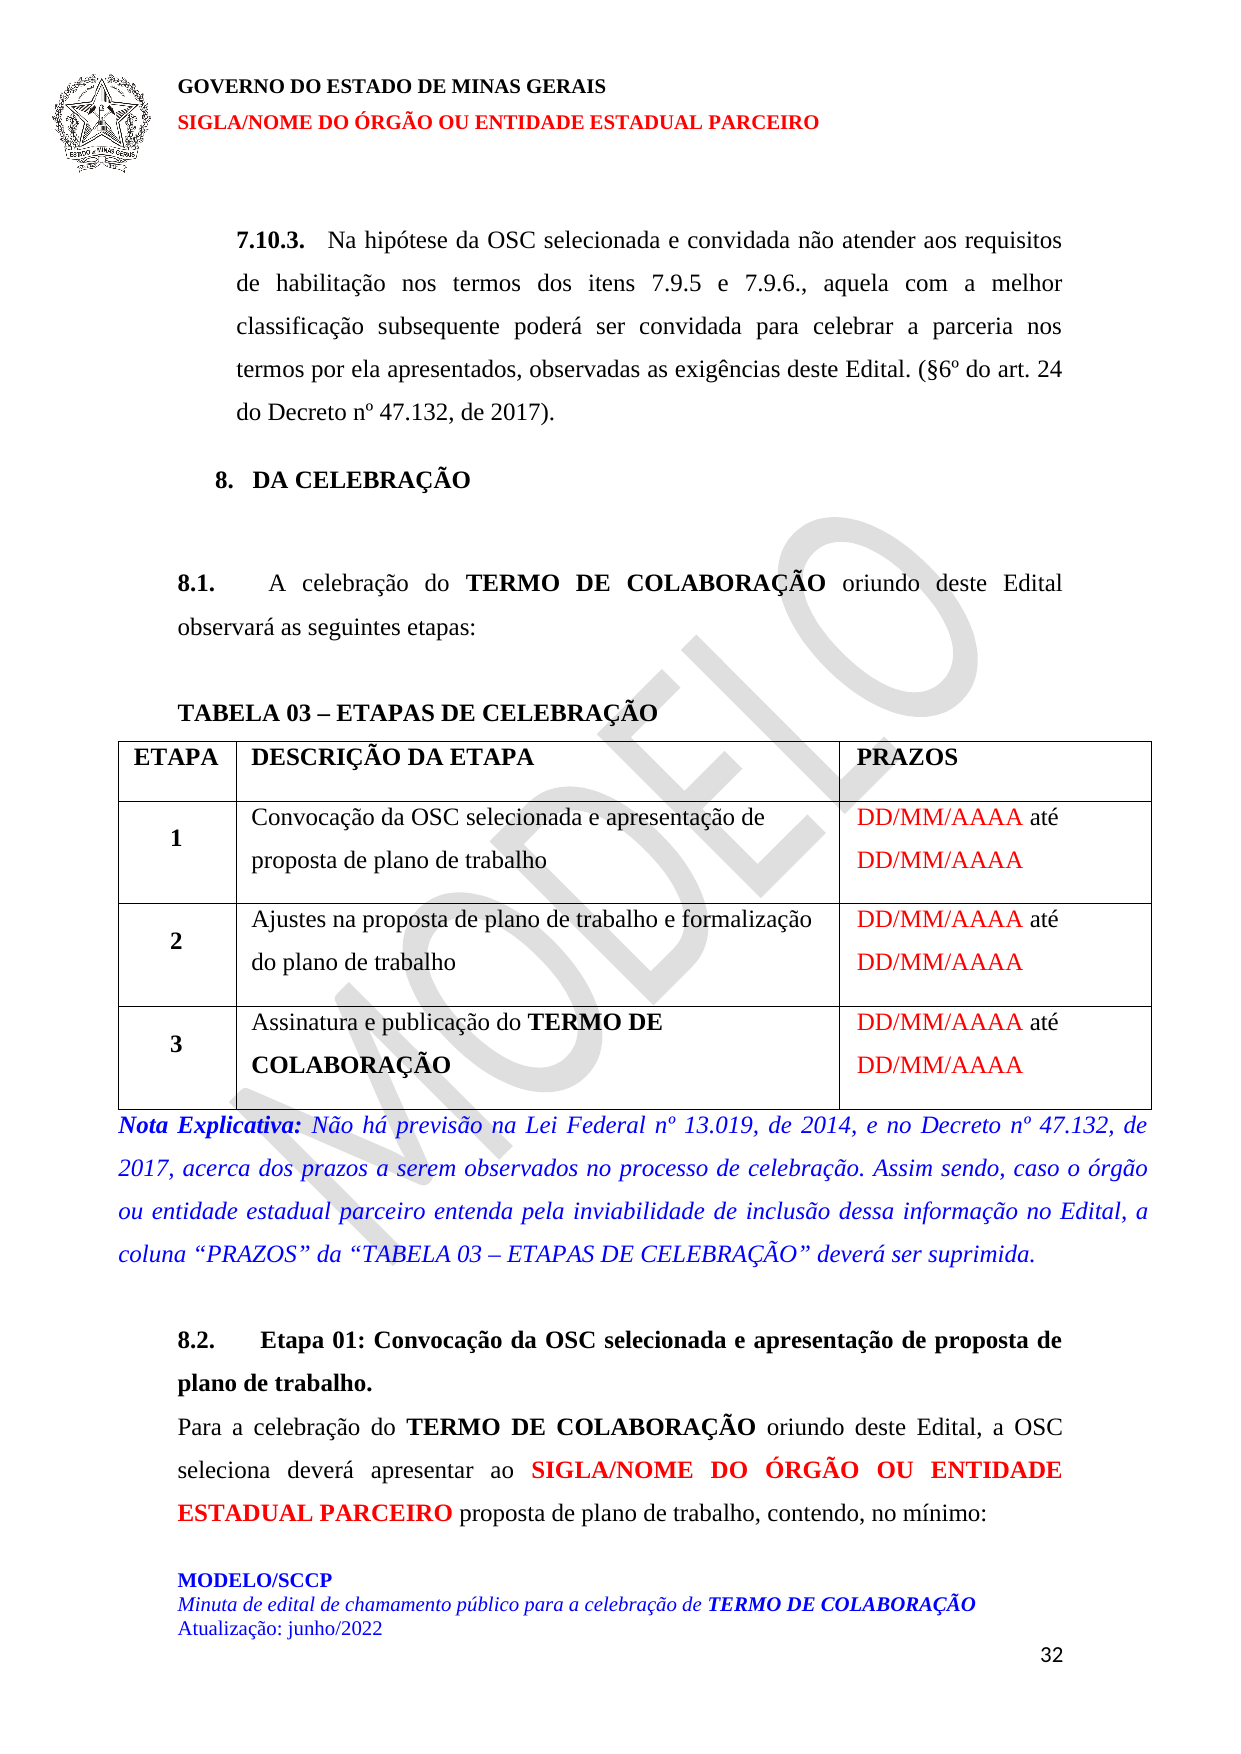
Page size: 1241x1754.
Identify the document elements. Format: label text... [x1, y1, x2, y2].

table_cell DD/MM/AAAA até DD/MM/AAAA [840, 802, 1151, 903]
text Para a celebração do TERMO DE COLABORAÇÃO oriundo deste Edital, a OSC seleciona deverá apresentar ao SIGLA/NOME DO ÓRGÃO OU ENTIDADE ESTADUAL PARCEIRO proposta de plano de trabalho, contendo, no mínimo: [177, 1412, 1063, 1527]
table_cell DD/MM/AAAA até DD/MM/AAAA [840, 904, 1151, 1006]
list Na hipótese da OSC selecionada e convidada não atender aos requisitos de habilitação nos termos dos itens 7.9.5 e 7.9.6., aquela com a melhor classificação subsequente poderá ser convidada para celebrar a parceria nos termos por ela apresentados, observadas as exigências deste Edital. (§6º do art. 24 do Decreto nº 47.132, de 2017). [236, 225, 1063, 426]
table_cell Ajustes na proposta de plano de trabalho e formalização do plano de trabalho [237, 904, 839, 1006]
table_header ETAPA [119, 742, 236, 801]
table_cell Convocação da OSC selecionada e apresentação de proposta de plano de trabalho [237, 802, 839, 903]
table_cell 1 [119, 802, 236, 903]
text TABELA 03 – ETAPAS DE CELEBRAÇÃO [177, 698, 1063, 727]
table_cell 3 [119, 1007, 236, 1109]
table_header DESCRIÇÃO DA ETAPA [237, 742, 839, 801]
table_header PRAZOS [840, 742, 1151, 801]
list A celebração do TERMO DE COLABORAÇÃO oriundo deste Edital observará as seguintes etapas: [177, 568, 1063, 640]
picture [48, 64, 160, 179]
table_cell DD/MM/AAAA até DD/MM/AAAA [840, 1007, 1151, 1109]
list Etapa 01: Convocação da OSC selecionada e apresentação de proposta de plano de trabalho. [177, 1325, 1063, 1397]
table_cell 2 [119, 904, 236, 1006]
text Nota Explicativa: Não há previsão na Lei Federal nº 13.019, de 2014, e no Decreto nº 47.132, de 2017, acerca dos prazos a serem observados no processo de celebração. Assim sendo, caso o órgão ou entidade estadual parceiro entenda pela inviabilidade de inclusão dessa informação no Edital, a coluna “PRAZOS” da “TABELA 03 – ETAPAS DE CELEBRAÇÃO” deverá ser suprimida. [118, 1110, 1152, 1268]
subtitle DA CELEBRAÇÃO [215, 466, 1063, 494]
table_cell Assinatura e publicação do TERMO DE COLABORAÇÃO [237, 1007, 839, 1109]
